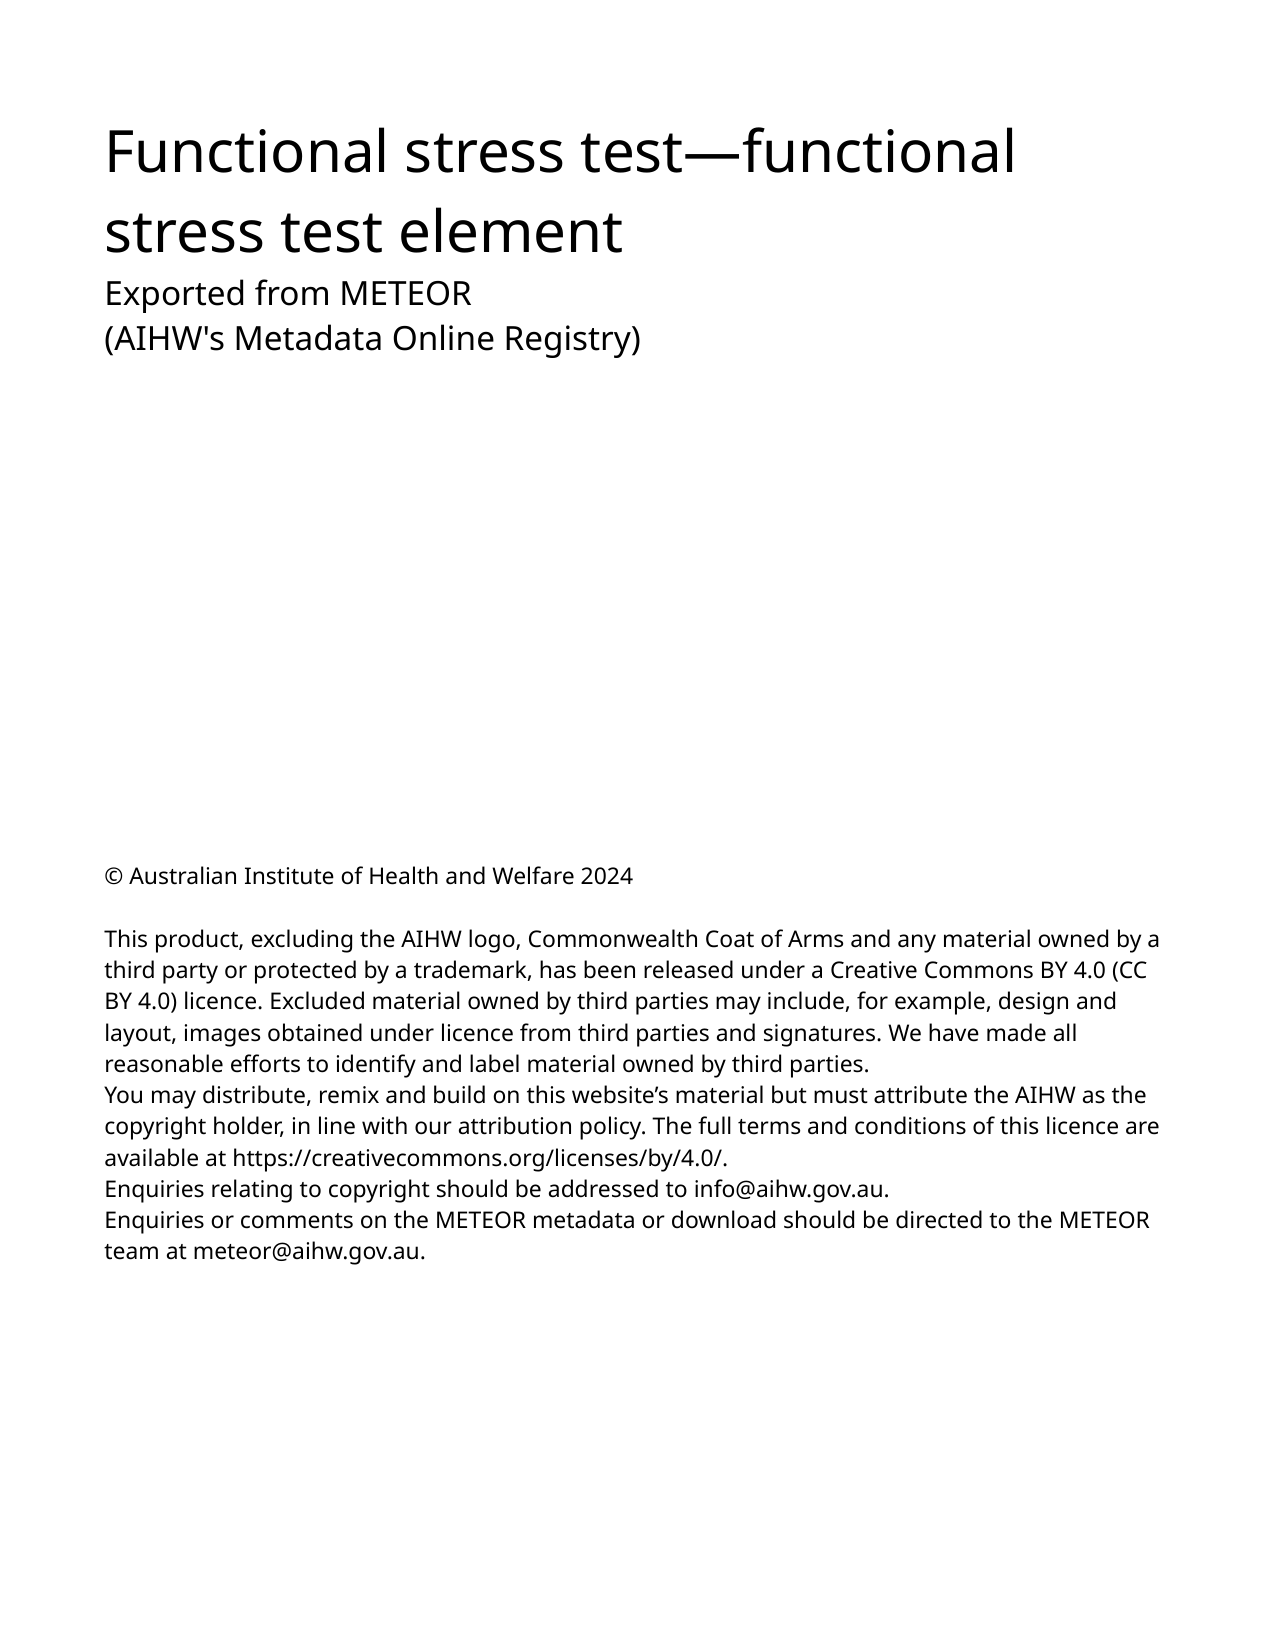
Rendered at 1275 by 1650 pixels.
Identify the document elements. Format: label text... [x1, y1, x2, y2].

text Enquiries relating to copyright should be addressed to info@aihw.gov.au. [104, 1173, 1171, 1204]
text This product, excluding the AIHW logo, Commonwealth Coat of Arms and any material owned by a third party or protected by a trademark, has been released under a Creative Commons BY 4.0 (CC BY 4.0) licence. Excluded material owned by third parties may include, for example, design and layout, images obtained under licence from third parties and signatures. We have made all reasonable efforts to identify and label material owned by third parties. [104, 923, 1171, 1079]
subtitle (AIHW's Metadata Online Registry) [104, 315, 1171, 360]
text You may distribute, remix and build on this website’s material but must attribute the AIHW as the copyright holder, in line with our attribution policy. The full terms and conditions of this licence are available at https://creativecommons.org/licenses/by/4.0/. [104, 1079, 1171, 1173]
title Functional stress test—functional stress test element [104, 110, 1171, 269]
text © Australian Institute of Health and Welfare 2024 [104, 860, 1171, 891]
text Enquiries or comments on the METEOR metadata or download should be directed to the METEOR team at meteor@aihw.gov.au. [104, 1204, 1171, 1266]
subtitle Exported from METEOR [104, 269, 1171, 315]
